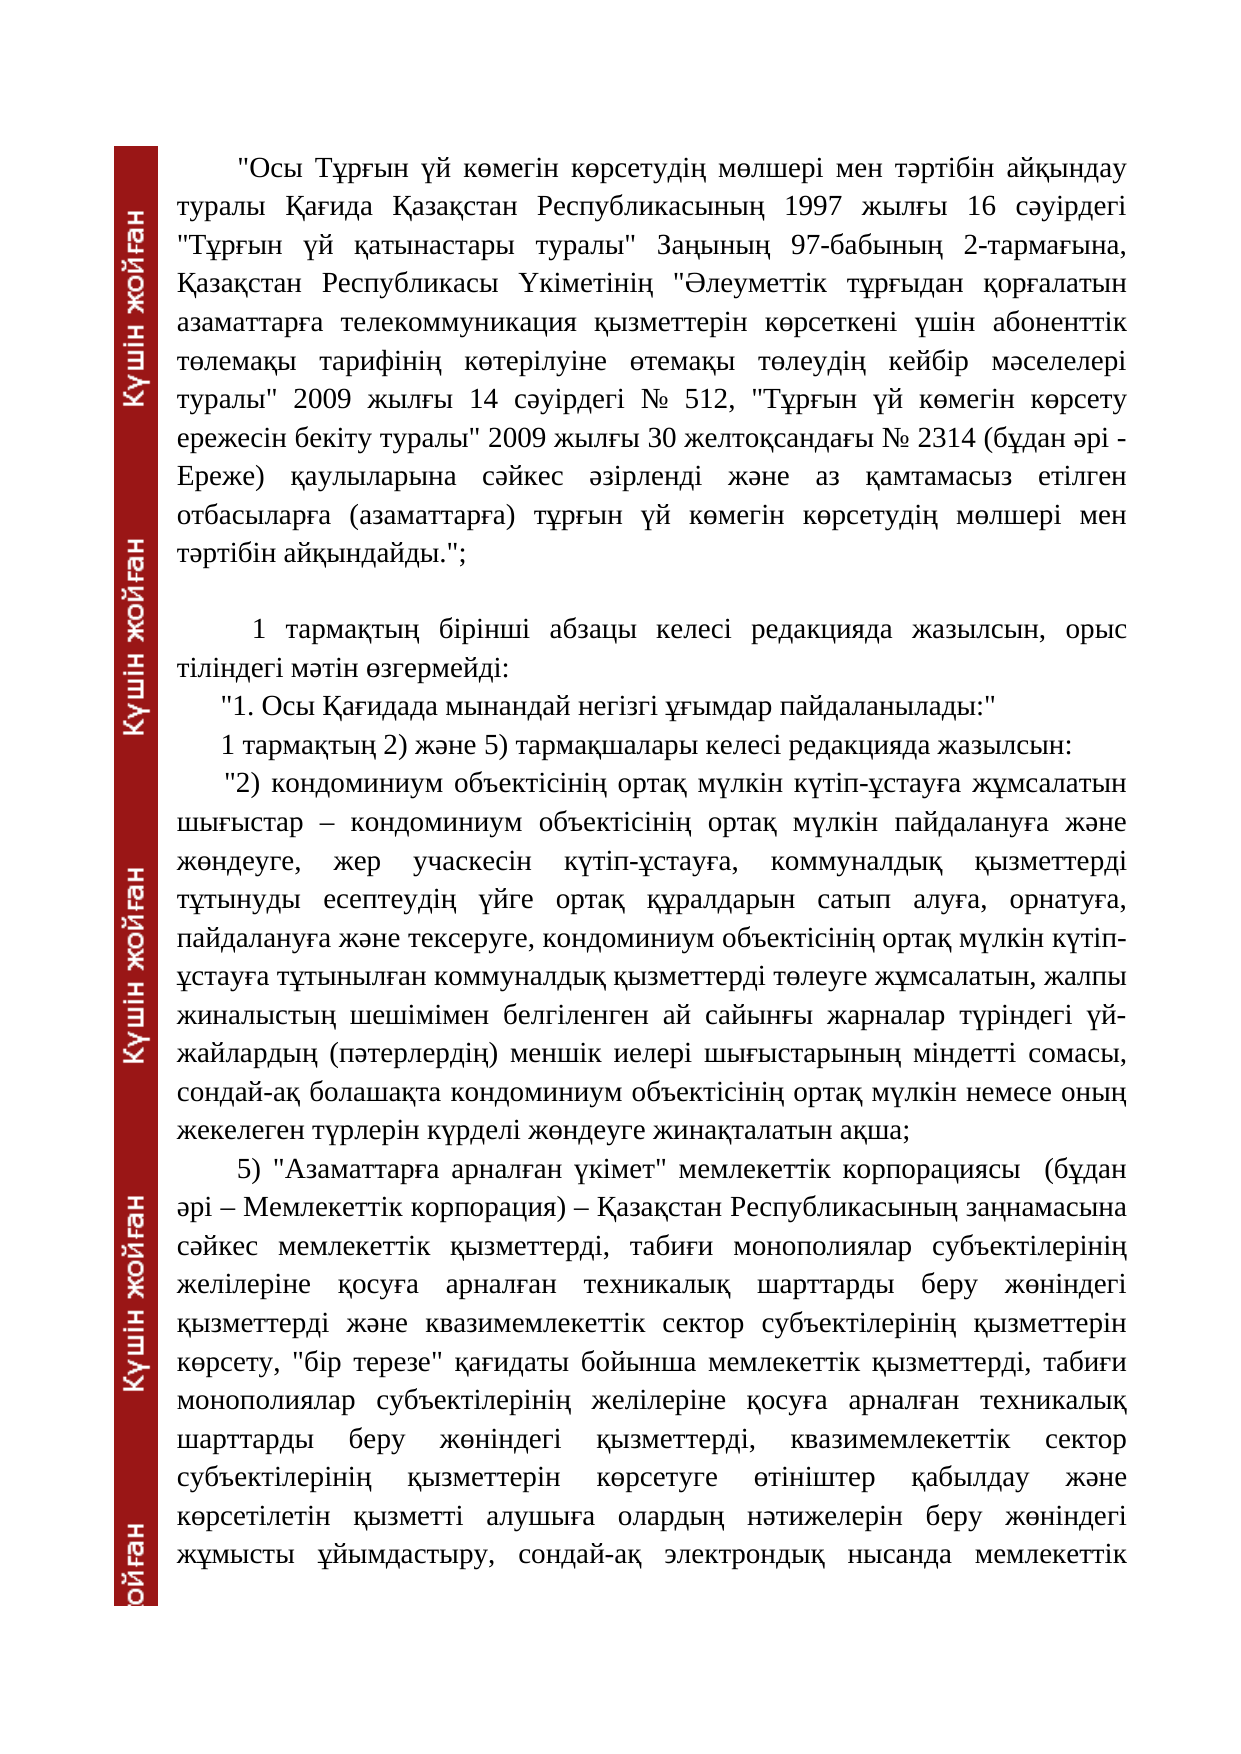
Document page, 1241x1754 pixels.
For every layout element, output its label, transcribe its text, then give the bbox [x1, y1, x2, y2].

text "1. Осы Қағидада мынандай негізгі ұғымдар пайдаланылады:" [112, 688, 1128, 722]
text 1 тармақтың бірінші абзацы келесі редакцияда жазылсын, орыс тіліндегі мәтін өзгермейді: [112, 611, 1128, 683]
text "Осы Тұрғын үй көмегiн көрсетудiң мөлшерi мен тәртiбiн айқындау туралы Қағида Қазақстан Республикасының 1997 жылғы 16 сәуірдегі "Тұрғын үй қатынастары туралы" Заңының 97-бабының 2-тармағына, Қазақстан Республикасы Үкіметінің "Әлеуметтік тұрғыдан қорғалатын азаматтарға телекоммуникация қызметтерін көрсеткені үшін абоненттік төлемақы тарифінің көтерілуіне өтемақы төлеудің кейбір мәселелері туралы" 2009 жылғы 14 сәуірдегі № 512, "Тұрғын үй көмегін көрсету ережесін бекіту туралы" 2009 жылғы 30 желтоқсандағы № 2314 (бұдан әрі - Ереже) қаулыларына сәйкес әзiрлендi және аз қамтамасыз етілген отбасыларға (азаматтарға) тұрғын үй көмегiн көрсетудiң мөлшерi мен тәртiбiн айқындайды."; [112, 150, 1128, 569]
picture [114, 146, 158, 150]
picture [114, 569, 158, 611]
picture [114, 1570, 158, 1606]
picture [114, 761, 158, 766]
text 1 тармақтың 2) және 5) тармақшалары келесі редакцияда жазылсын: [112, 727, 1128, 761]
picture [114, 683, 158, 688]
text "2) кондоминиум объектісінің ортақ мүлкін күтіп-ұстауға жұмсалатын шығыстар – кондоминиум объектісінің ортақ мүлкін пайдалануға және жөндеуге, жер учаскесін күтіп-ұстауға, коммуналдық қызметтерді тұтынуды есептеудің үйге ортақ құралдарын сатып алуға, орнатуға, пайдалануға және тексеруге, кондоминиум объектісінің ортақ мүлкін күтіп-ұстауға тұтынылған коммуналдық қызметтерді төлеуге жұмсалатын, жалпы жиналыстың шешімімен белгіленген ай сайынғы жарналар түріндегі үй-жайлардың (пәтерлердің) меншік иелері шығыстарының міндетті сомасы, сондай-ақ болашақта кондоминиум объектісінің ортақ мүлкін немесе оның жекелеген түрлерін күрделі жөндеуге жинақталатын ақша; [112, 766, 1128, 1146]
picture [114, 1146, 158, 1151]
picture [114, 722, 158, 727]
